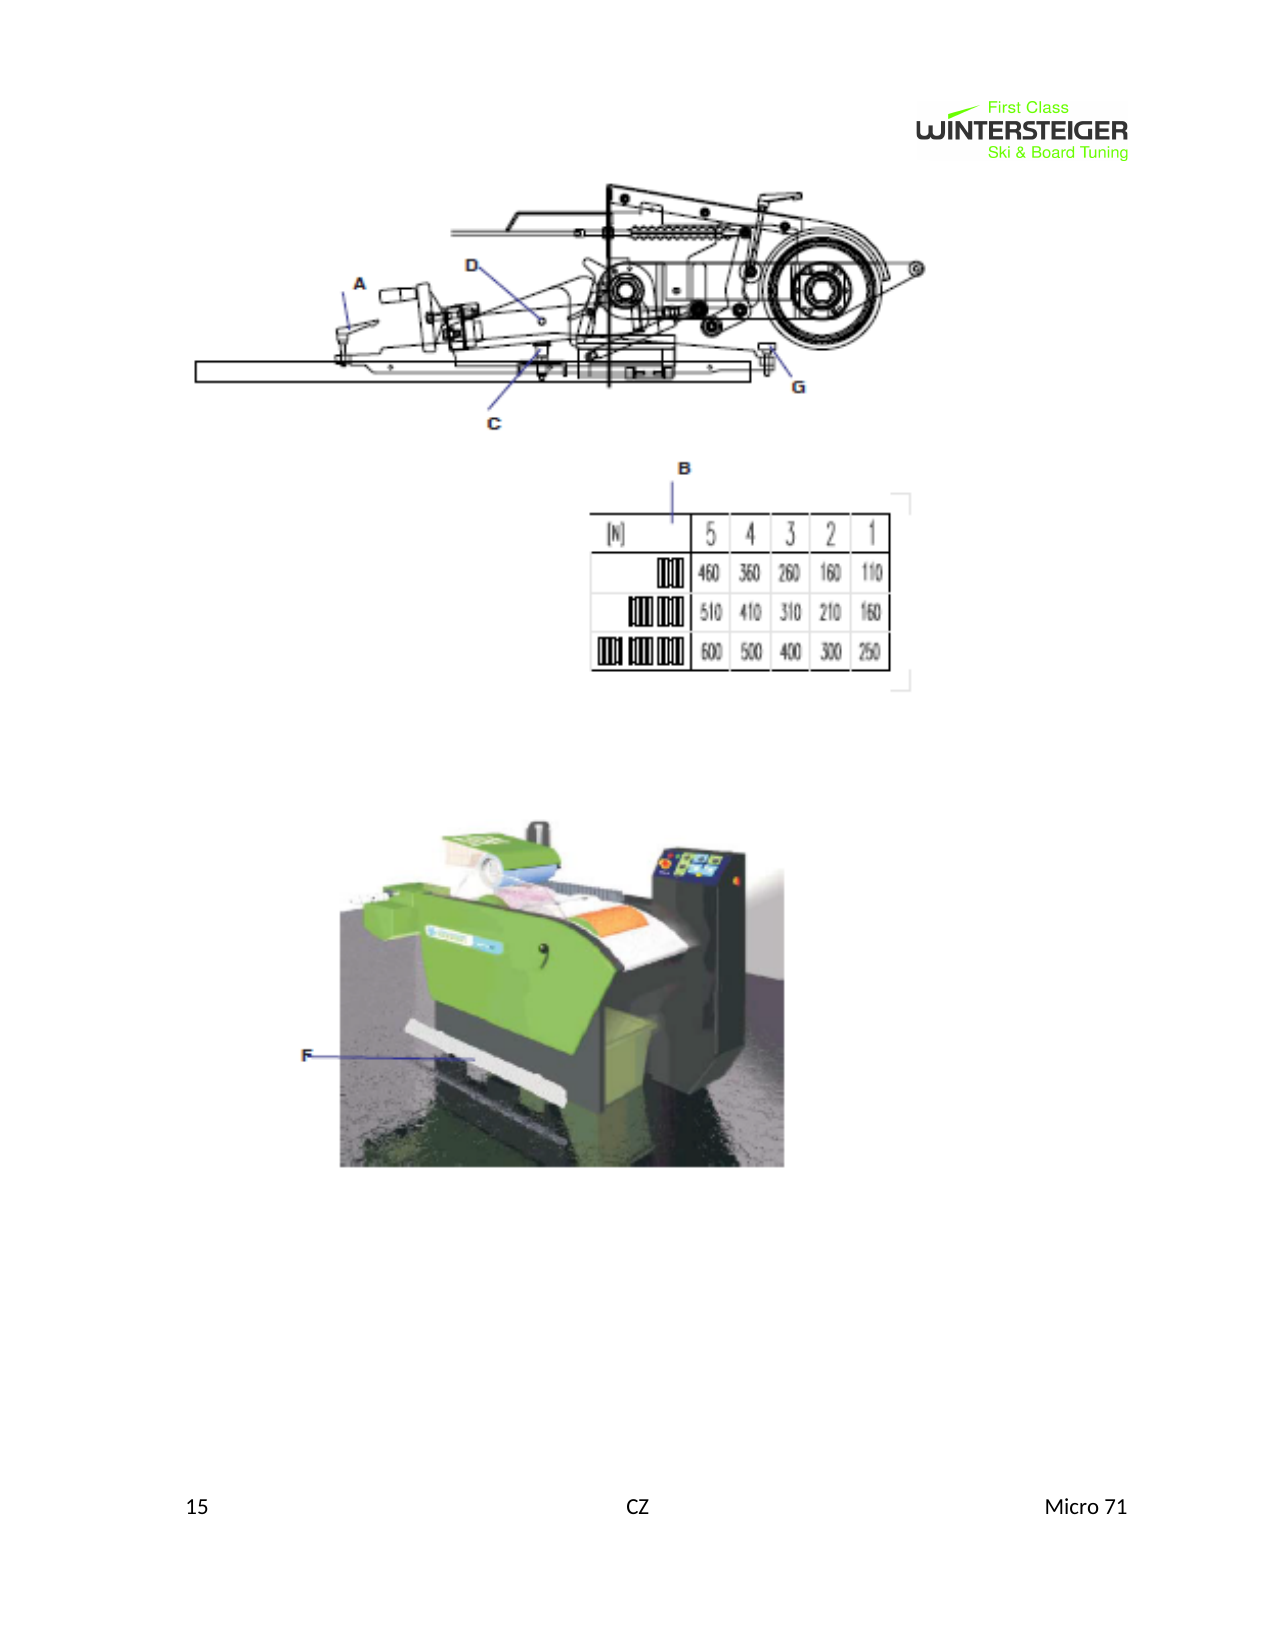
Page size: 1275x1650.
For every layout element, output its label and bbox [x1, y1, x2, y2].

picture [916, 101, 1128, 161]
